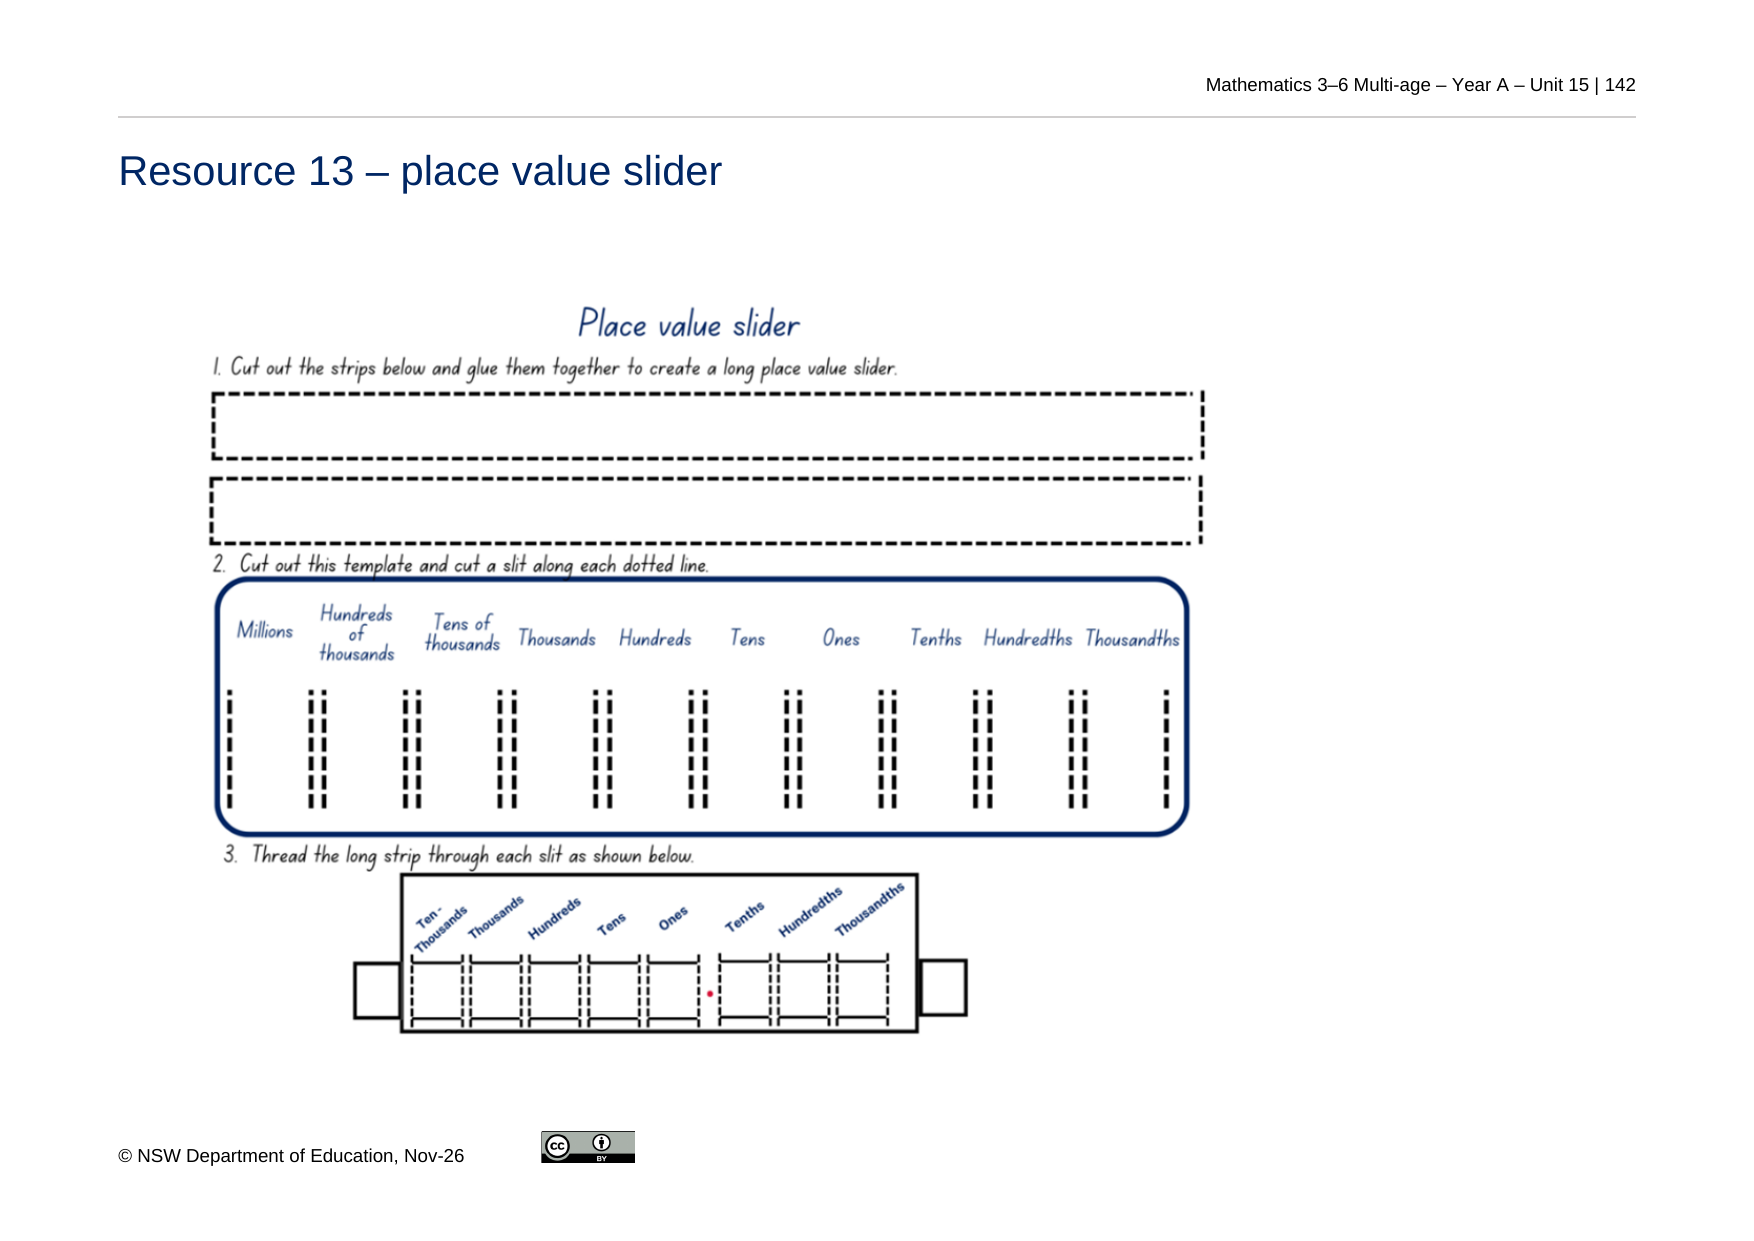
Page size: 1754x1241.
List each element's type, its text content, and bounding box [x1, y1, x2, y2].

picture [541, 1131, 635, 1163]
subtitle Resource 13 – place value slider [118, 147, 1636, 194]
picture [118, 256, 1306, 1100]
